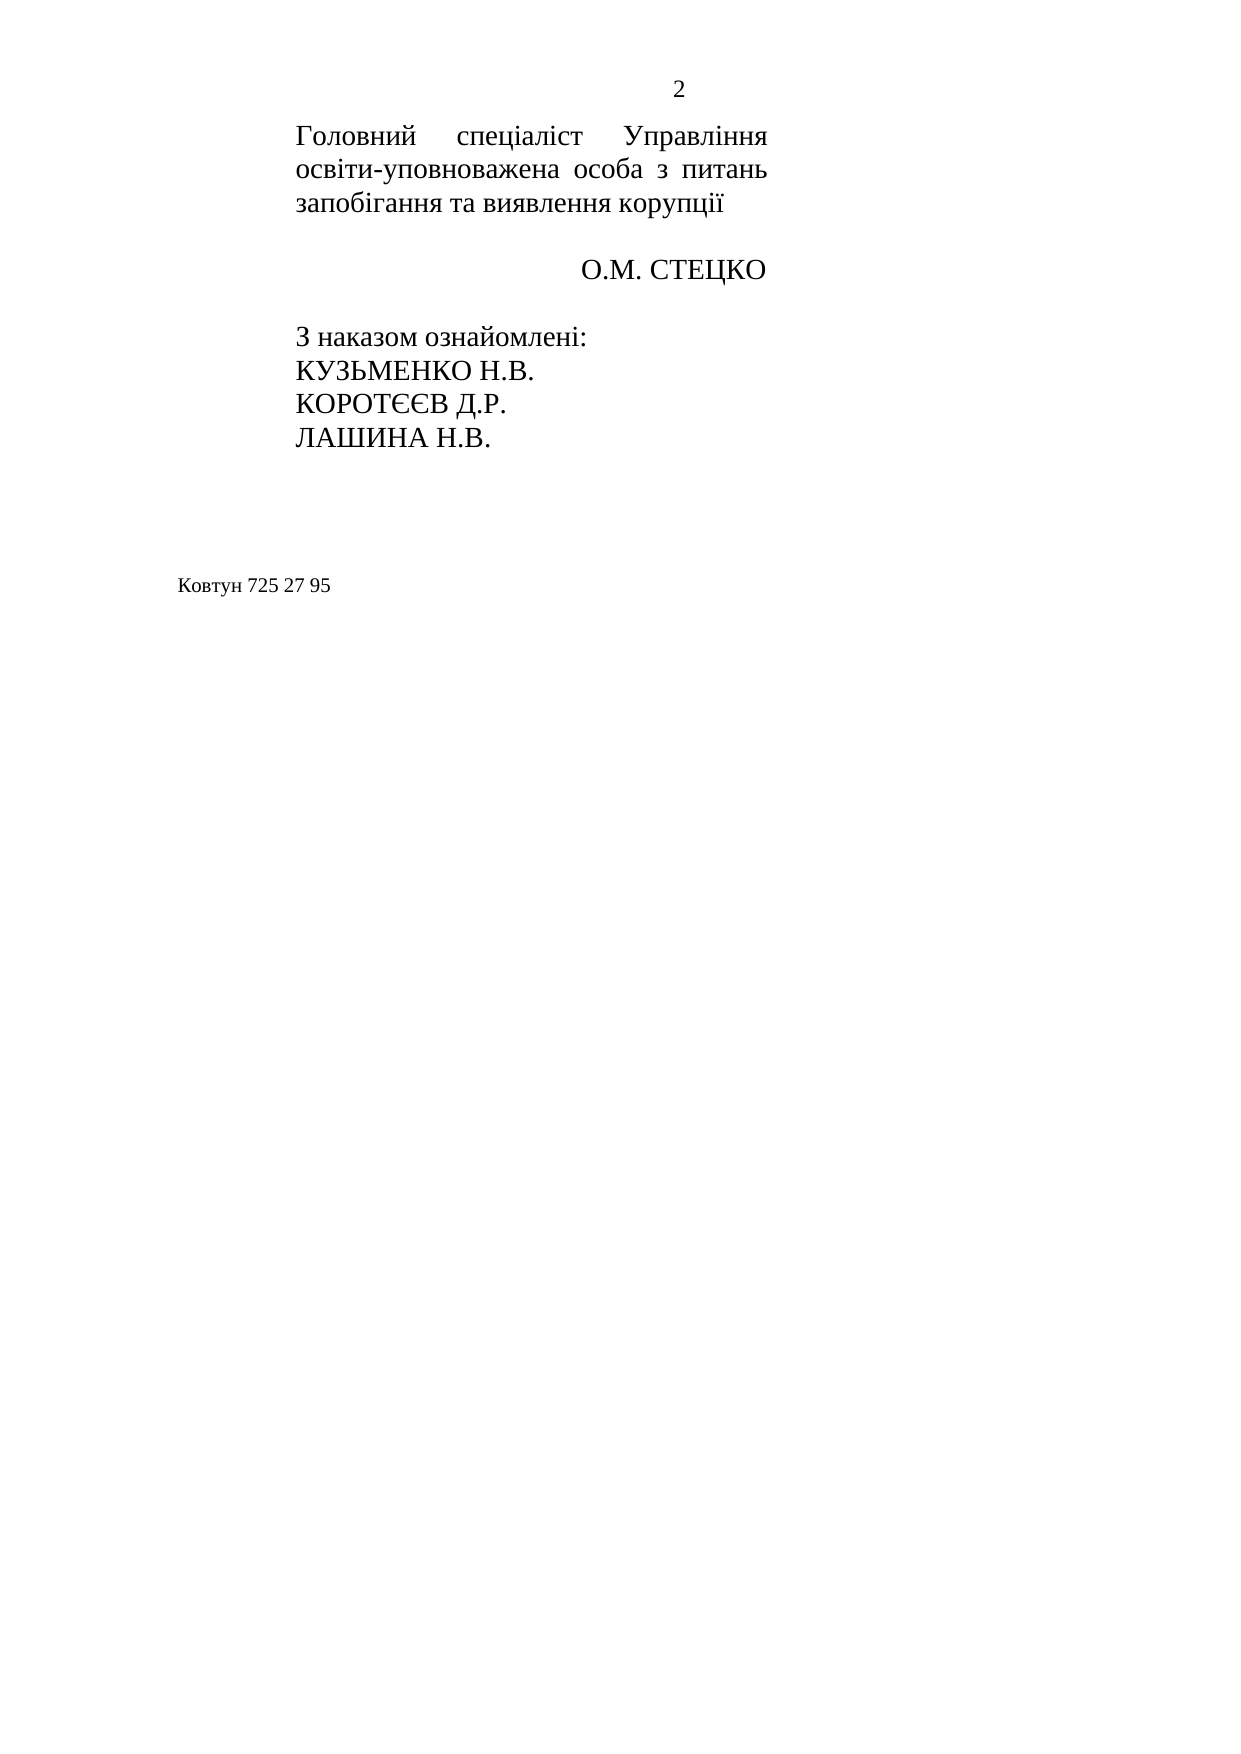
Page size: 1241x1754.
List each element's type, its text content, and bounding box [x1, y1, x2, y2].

table_header Головний спеціаліст Управління освіти-уповноважена особа з питань запобігання та виявлення корупції О.М. СТЕЦКО [281, 118, 779, 286]
text ЛАШИНА Н.В. [295, 420, 1181, 453]
text З наказом ознайомлені: [295, 319, 1181, 353]
text КУЗЬМЕНКО Н.В. [295, 353, 1181, 386]
text КОРОТЄЄВ Д.Р. [295, 386, 1181, 420]
text Ковтун 725 27 95 [177, 573, 1181, 597]
